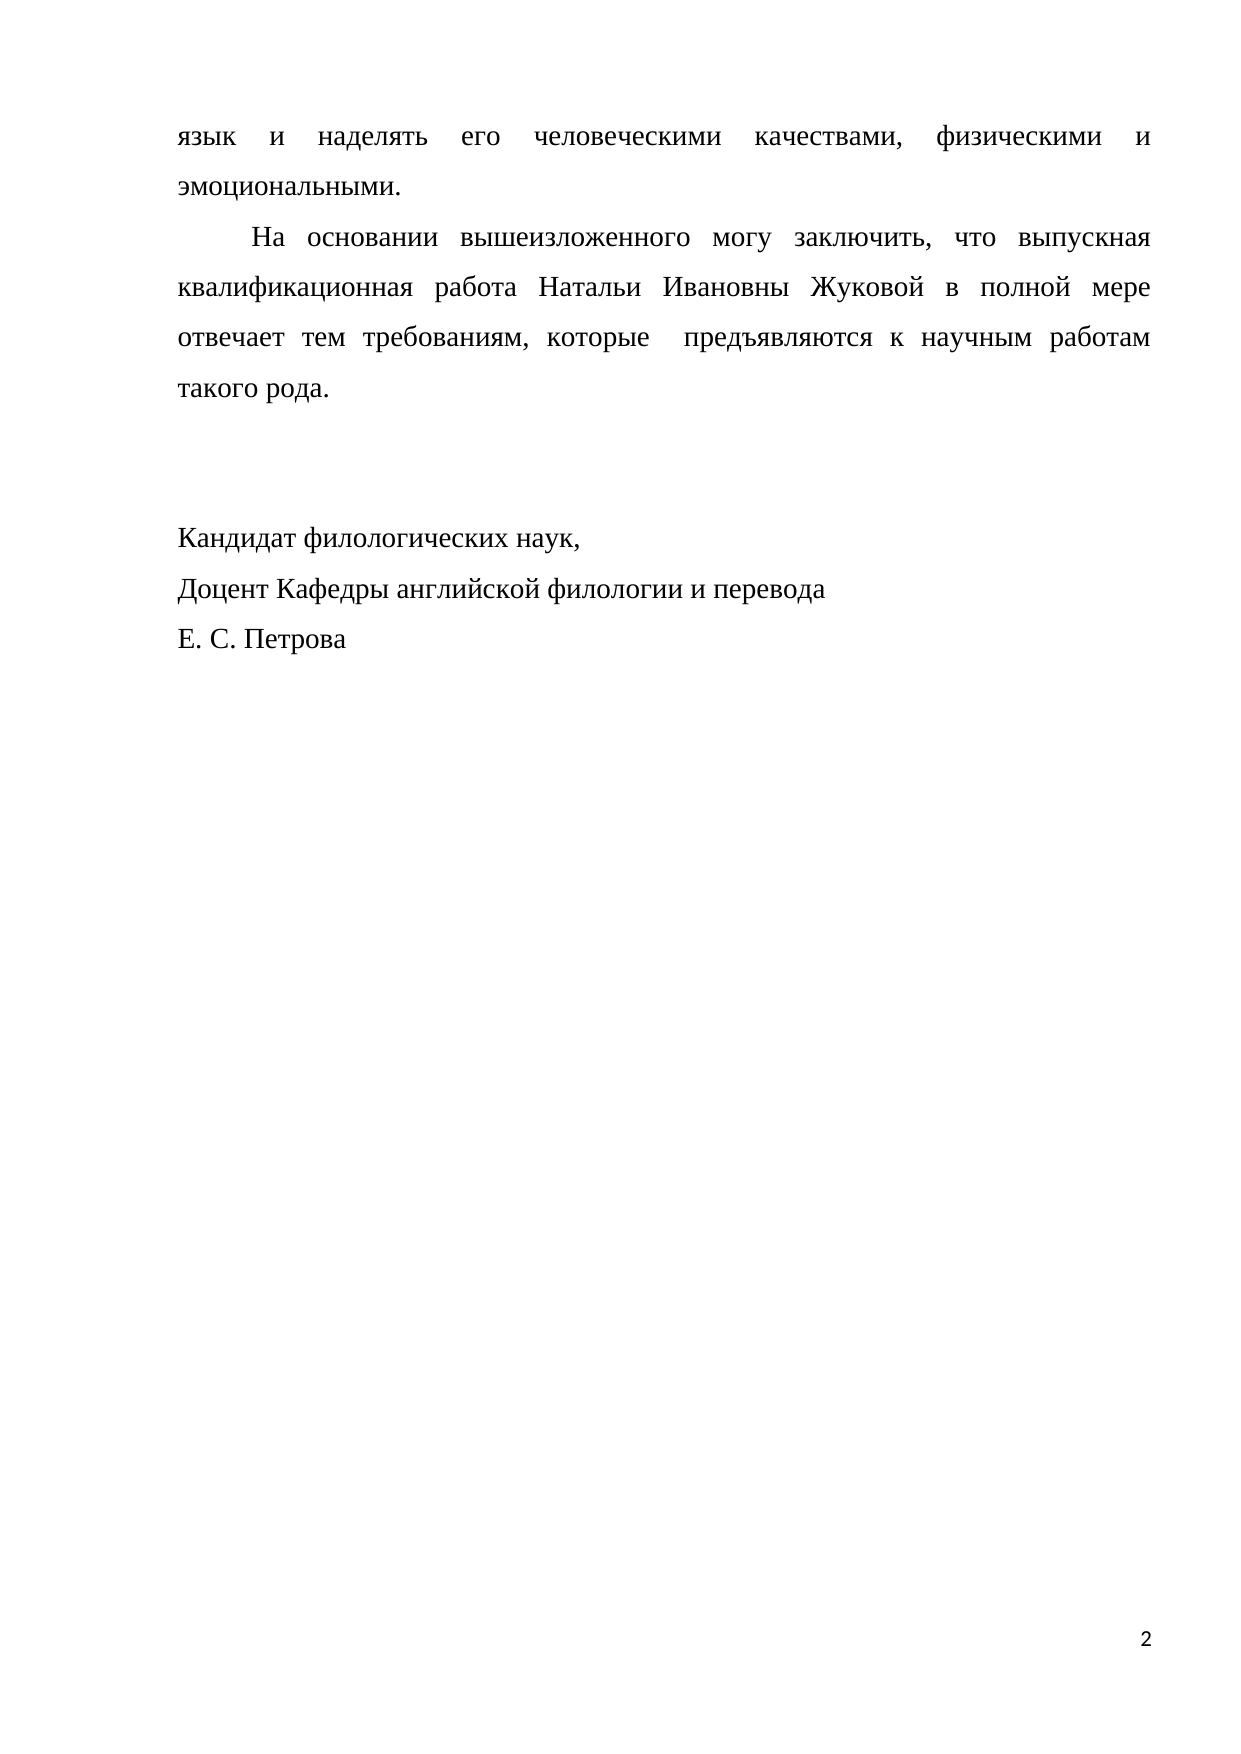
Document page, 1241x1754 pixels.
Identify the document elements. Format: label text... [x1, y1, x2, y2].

text Кандидат филологических наук, [177, 521, 1152, 554]
text Доцент Кафедры английской филологии и перевода [177, 571, 1152, 604]
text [177, 118, 1152, 202]
text На основании вышеизложенного могу заключить, что выпускная квалификационная работа Натальи Ивановны Жуковой в полной мере отвечает тем требованиям, которые предъявляются к научным работам такого рода. [177, 219, 1152, 403]
text Е. С. Петрова [177, 621, 1152, 655]
